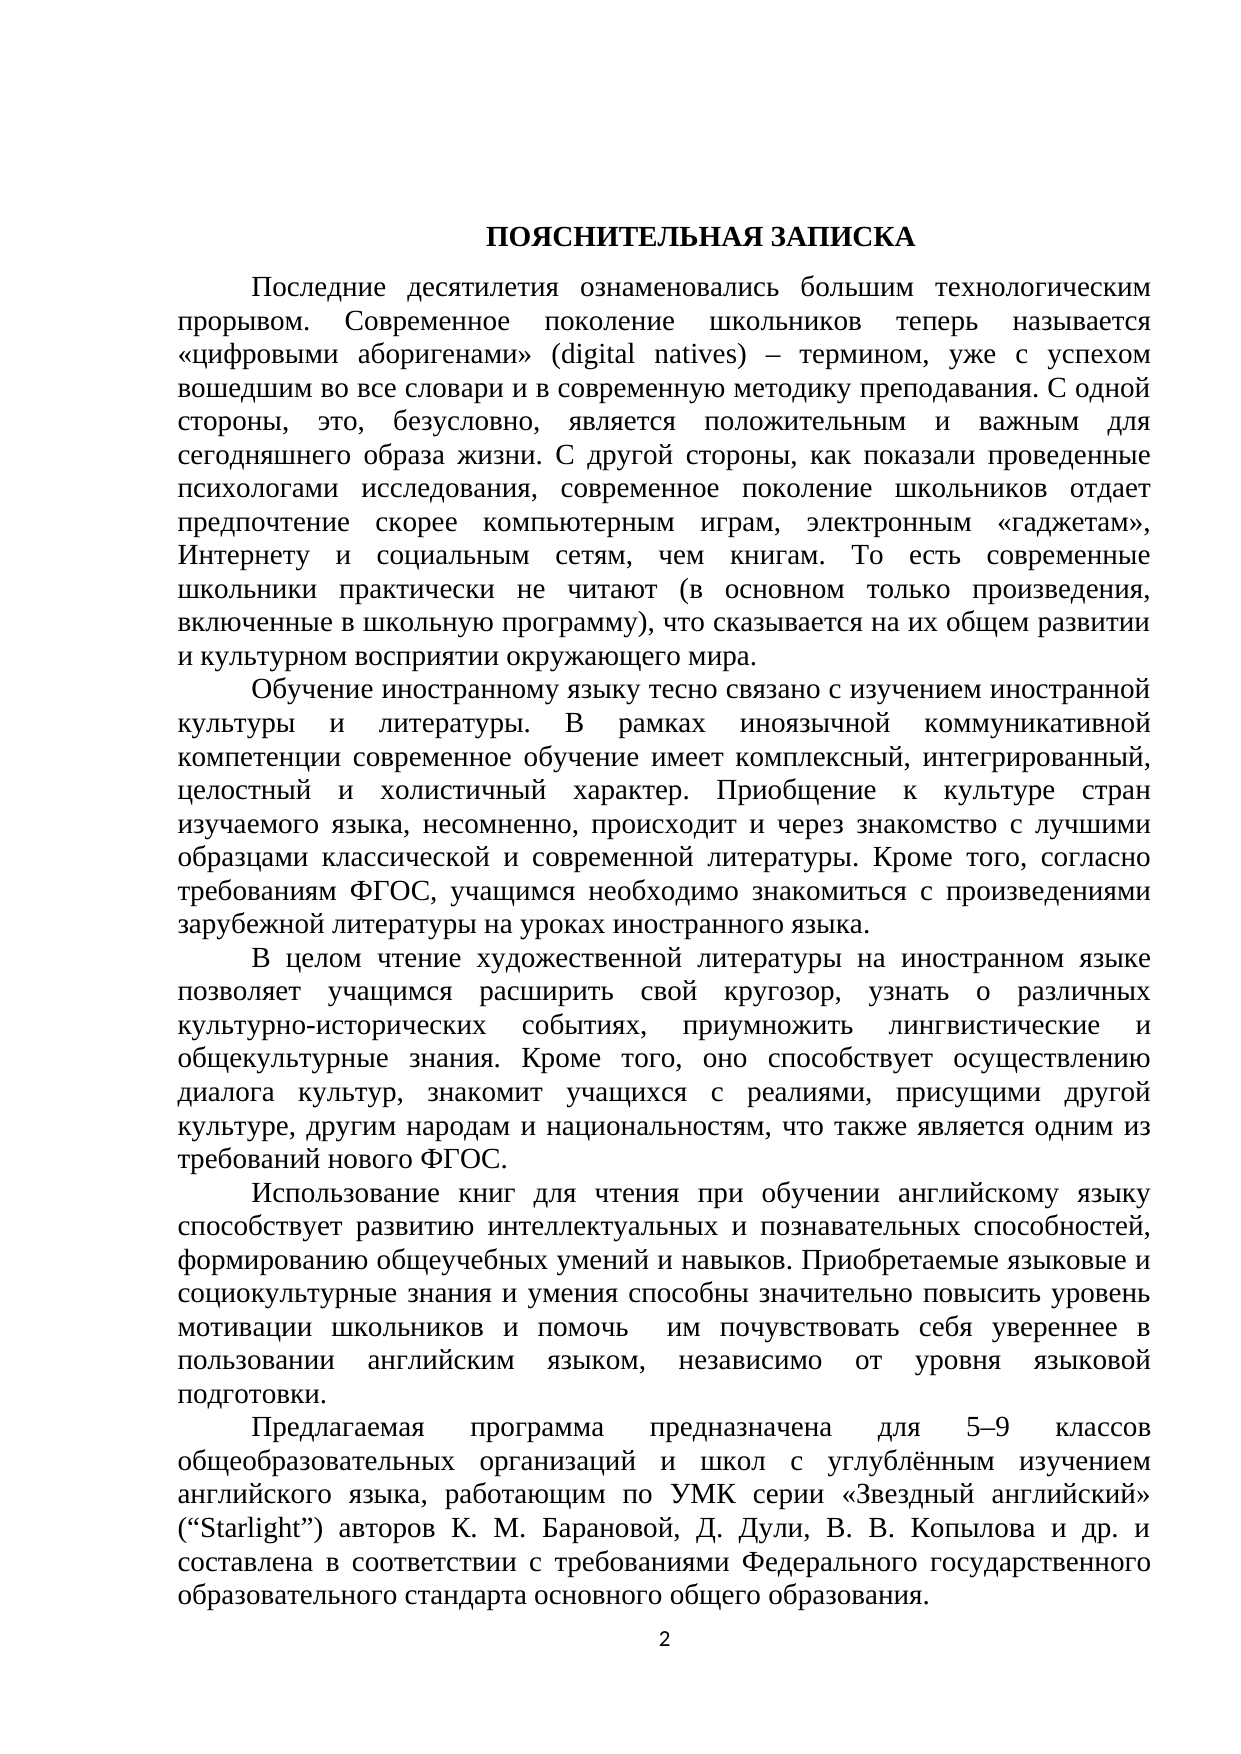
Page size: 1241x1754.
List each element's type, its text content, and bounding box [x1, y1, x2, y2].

text Обучение иностранному языку тесно связано с изучением иностранной культуры и литературы. В рамках иноязычной коммуникативной компетенции современное обучение имеет комплексный, интегрированный, целостный и холистичный характер. Приобщение к культуре стран изучаемого языка, несомненно, происходит и через знакомство с лучшими образцами классической и современной литературы. Кроме того, согласно требованиям ФГОС, учащимся необходимо знакомиться с произведениями зарубежной литературы на уроках иностранного языка. [177, 672, 1152, 940]
text В целом чтение художественной литературы на иностранном языке позволяет учащимся расширить свой кругозор, узнать о различных культурно-исторических событиях, приумножить лингвистические и общекультурные знания. Кроме того, оно способствует осуществлению диалога культур, знакомит учащихся с реалиями, присущими другой культуре, другим народам и национальностям, что также является одним из требований нового ФГОС. [177, 940, 1152, 1175]
text Пояснительная записка [177, 219, 1152, 252]
text Последние десятилетия ознаменовались большим технологическим прорывом. Современное поколение школьников теперь называется «цифровыми аборигенами» (digital natives) – термином, уже с успехом вошедшим во все словари и в современную методику преподавания. С одной стороны, это, безусловно, является положительным и важным для сегодняшнего образа жизни. С другой стороны, как показали проведенные психологами исследования, современное поколение школьников отдает предпочтение скорее компьютерным играм, электронным «гаджетам», Интернету и социальным сетям, чем книгам. То есть современные школьники практически не читают (в основном только произведения, включенные в школьную программу), что сказывается на их общем развитии и культурном восприятии окружающего мира. [177, 269, 1152, 672]
text Предлагаемая программа предназначена для 5–9 классов общеобразовательных организаций и школ с углублённым изучением английского языка, работающим по УМК серии «Звездный английский» (“Starlight”) авторов К. М. Барановой, Д. Дули, В. В. Копылова и др. и составлена в соответствии с требованиями Федерального государственного образовательного стандарта основного общего образования. [177, 1409, 1152, 1611]
text Использование книг для чтения при обучении английскому языку способствует развитию интеллектуальных и познавательных способностей, формированию общеучебных умений и навыков. Приобретаемые языковые и социокультурные знания и умения способны значительно повысить уровень мотивации школьников и помочь им почувствовать себя увереннее в пользовании английским языком, независимо от уровня языковой подготовки. [177, 1175, 1152, 1409]
